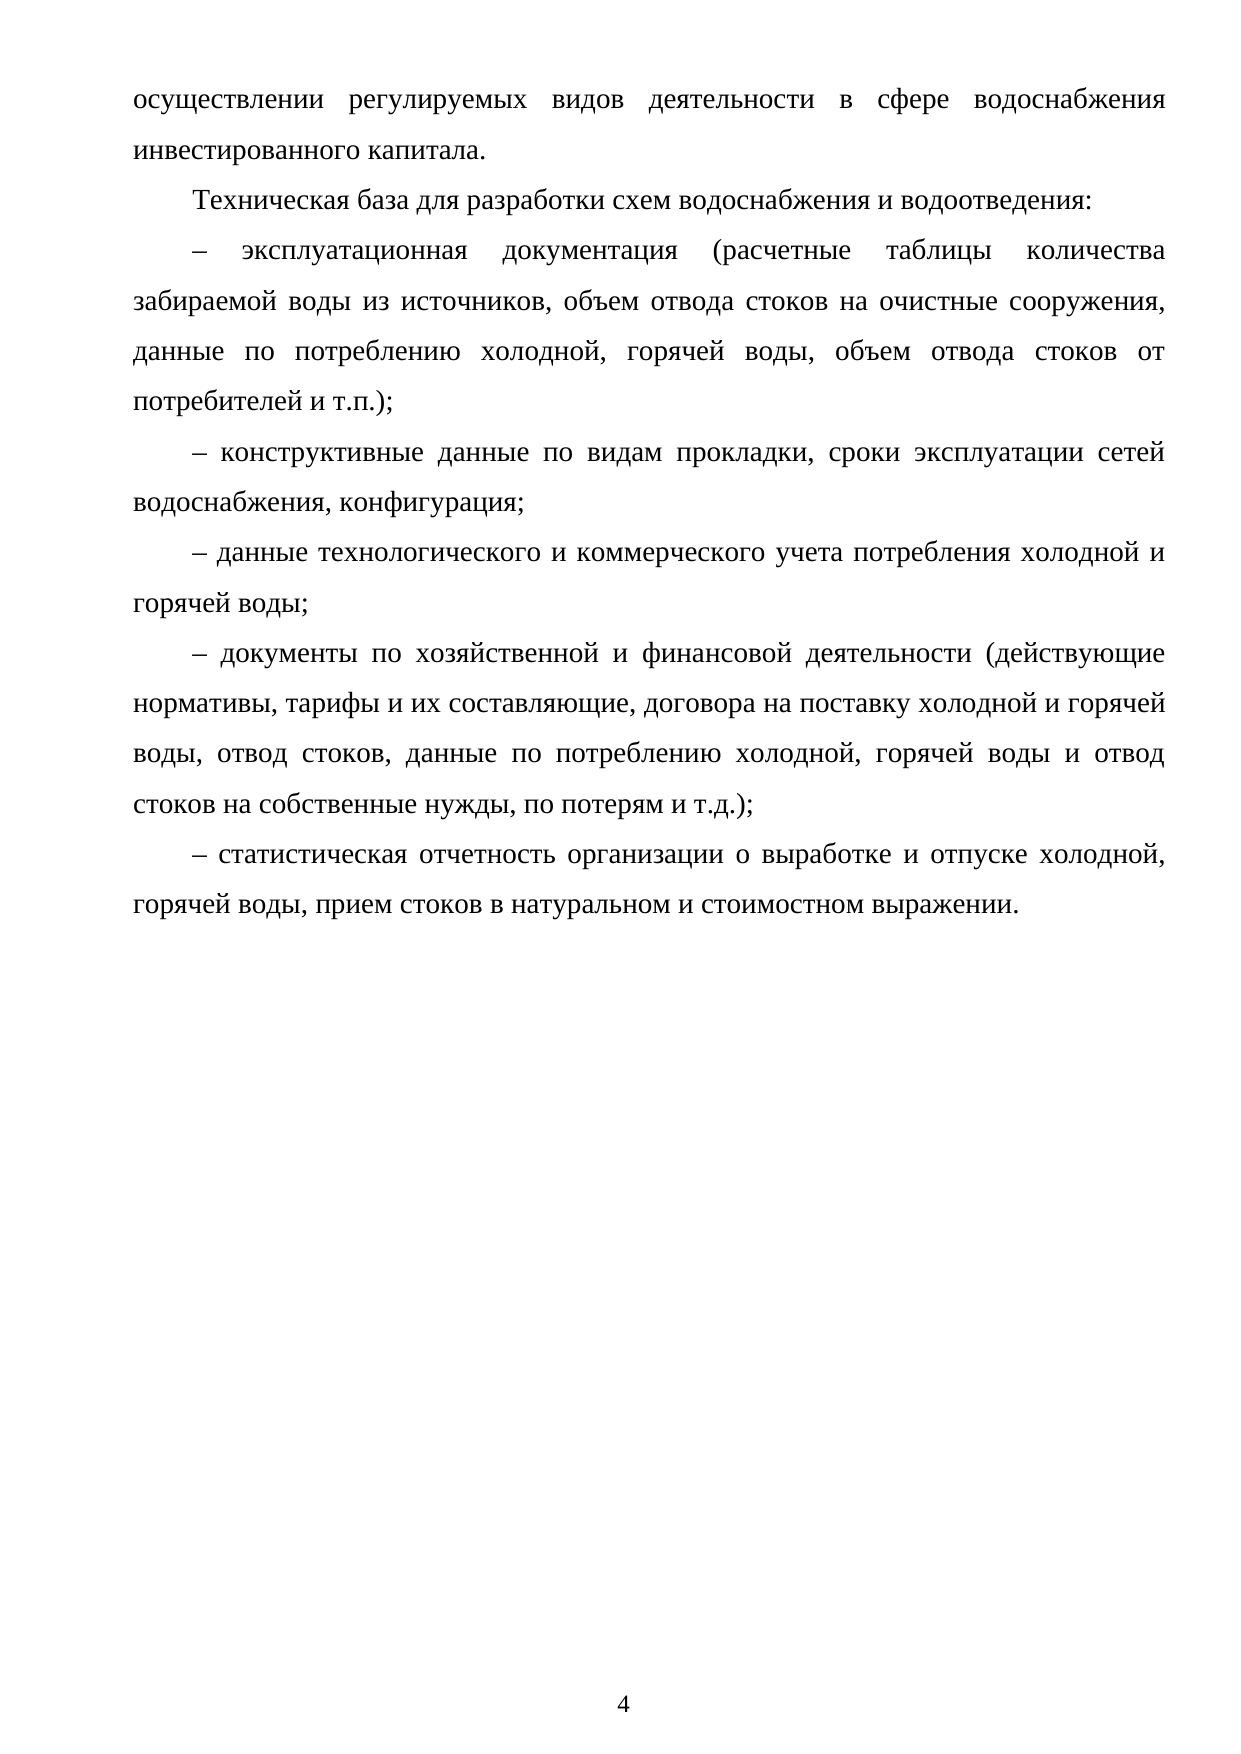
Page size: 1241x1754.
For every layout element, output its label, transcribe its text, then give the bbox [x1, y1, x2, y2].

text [133, 82, 1166, 165]
text – конструктивные данные по видам прокладки, сроки эксплуатации сетей водоснабжения, конфигурация; [133, 434, 1166, 518]
text – статистическая отчетность организации о выработке и отпуске холодной, горячей воды, прием стоков в натуральном и стоимостном выражении. [133, 836, 1166, 920]
text – эксплуатационная документация (расчетные таблицы количества забираемой воды из источников, объем отвода стоков на очистные сооружения, данные по потреблению холодной, горячей воды, объем отвода стоков от потребителей и т.п.); [133, 232, 1166, 417]
text – данные технологического и коммерческого учета потребления холодной и горячей воды; [133, 534, 1166, 618]
text – документы по хозяйственной и финансовой деятельности (действующие нормативы, тарифы и их составляющие, договора на поставку холодной и горячей воды, отвод стоков, данные по потреблению холодной, горячей воды и отвод стоков на собственные нужды, по потерям и т.д.); [133, 635, 1166, 819]
text Техническая база для разработки схем водоснабжения и водоотведения: [133, 182, 1166, 216]
